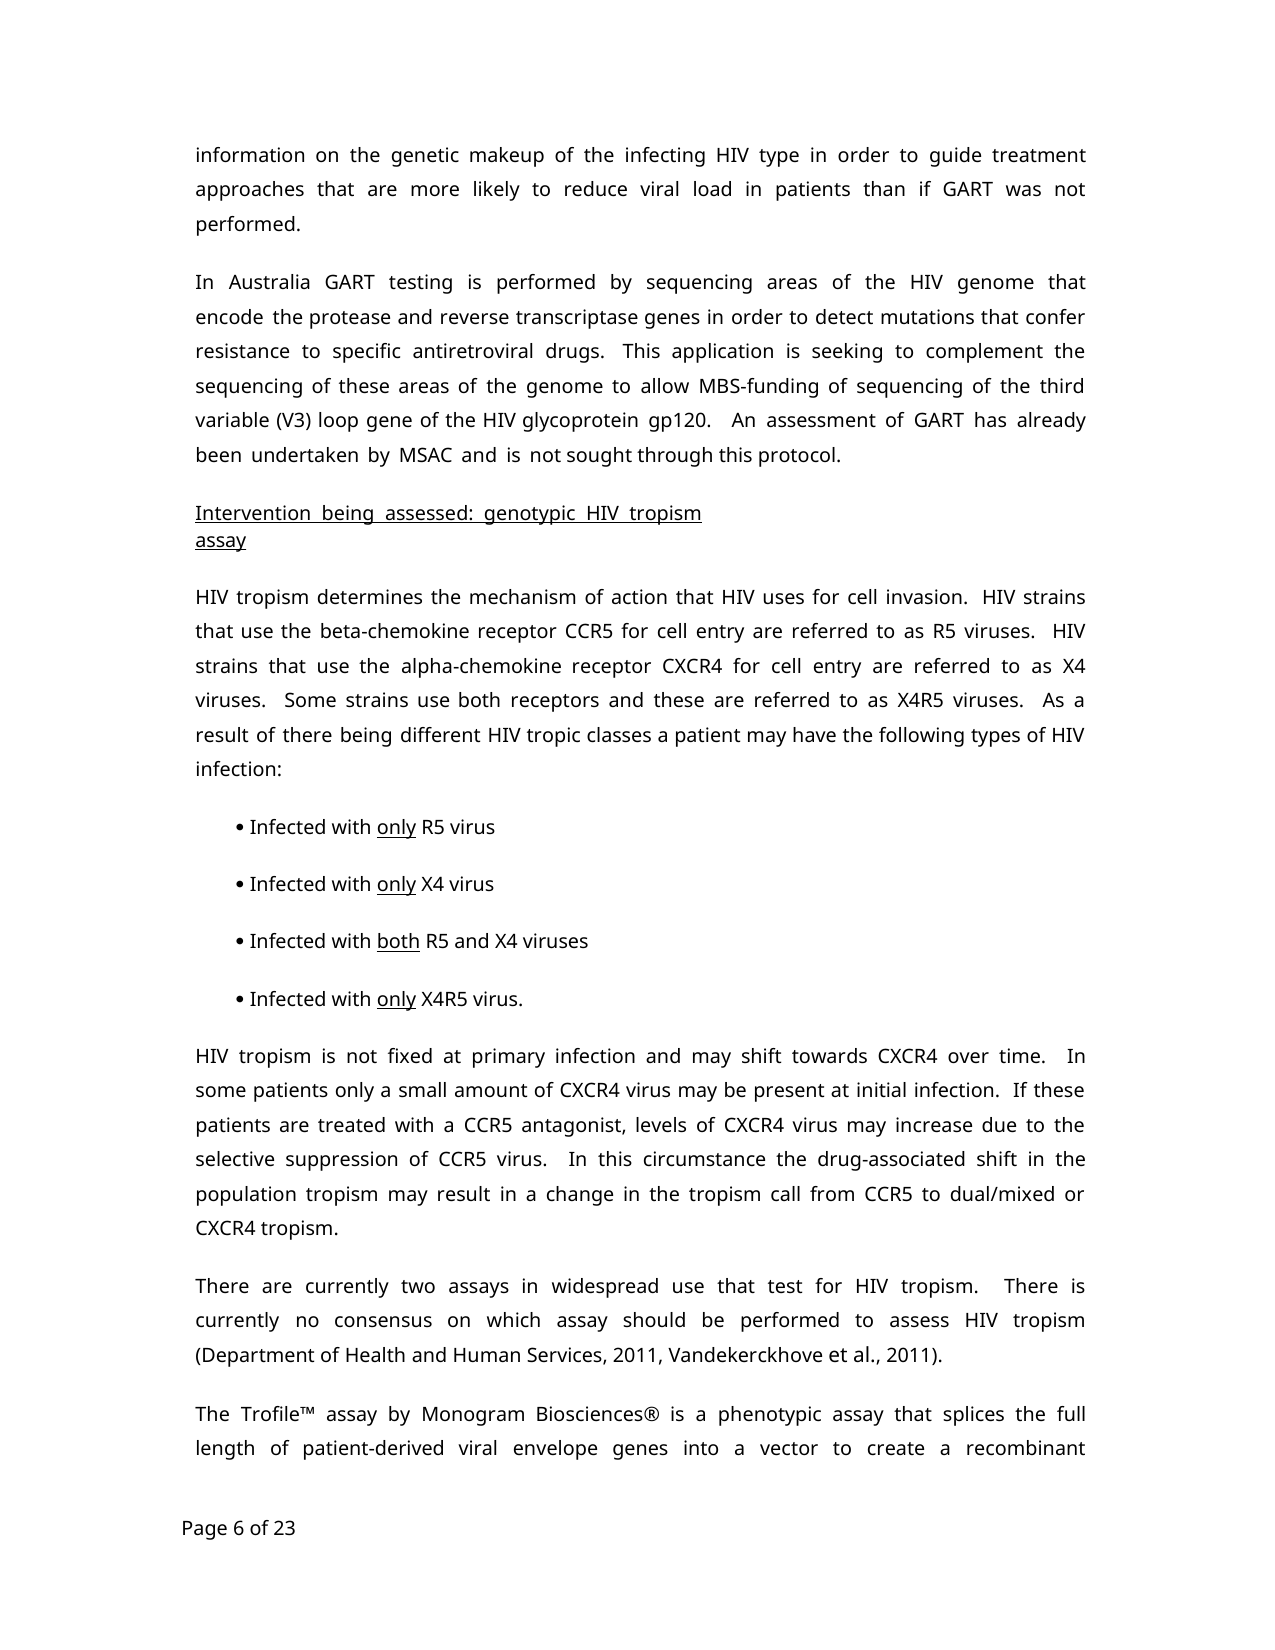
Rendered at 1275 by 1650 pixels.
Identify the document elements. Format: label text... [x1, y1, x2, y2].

text information on the genetic makeup of the infecting HIV type in order to guide treatment approaches that are more likely to reduce viral load in patients than if GART was not performed. [195, 141, 1086, 237]
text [195, 1400, 1086, 1461]
text Intervention being assessed: genotypic HIV tropism assay [195, 499, 702, 522]
text In Australia GART testing is performed by sequencing areas of the HIV genome that encode the protease and reverse transcriptase genes in order to detect mutations that confer resistance to specific antiretroviral drugs. This application is seeking to complement the sequencing of these areas of the genome to allow MBS-funding of sequencing of the third variable (V3) loop gene of the HIV glycoprotein gp120. An assessment of GART has already been undertaken by MSAC and is not sought through this protocol. [195, 268, 1086, 468]
text HIV tropism determines the mechanism of action that HIV uses for cell invasion. HIV strains that use the beta-chemokine receptor CCR5 for cell entry are referred to as R5 viruses. HIV strains that use the alpha-chemokine receptor CXCR4 for cell entry are referred to as X4 viruses. Some strains use both receptors and these are referred to as X4R5 viruses. As a result of there being different HIV tropic classes a patient may have the following types of HIV infection: [195, 583, 1086, 782]
text  Infected with both R5 and X4 viruses [236, 928, 1098, 955]
text There are currently two assays in widespread use that test for HIV tropism. There is currently no consensus on which assay should be performed to assess HIV tropism (Department of Health and Human Services, 2011, Vandekerckhove et al., 2011). [195, 1272, 1086, 1369]
text  Infected with only X4 virus [236, 871, 1098, 898]
text Intervention being assessed: genotypic HIV tropism assay [195, 523, 702, 553]
text HIV tropism is not fixed at primary infection and may shift towards CXCR4 over time. In some patients only a small amount of CXCR4 virus may be present at initial infection. If these patients are treated with a CCR5 antagonist, levels of CXCR4 virus may increase due to the selective suppression of CCR5 virus. In this circumstance the drug-associated shift in the population tropism may result in a change in the tropism call from CCR5 to dual/mixed or CXCR4 tropism. [195, 1042, 1086, 1241]
text  Infected with only R5 virus [236, 813, 1098, 841]
text  Infected with only X4R5 virus. [236, 985, 1098, 1012]
